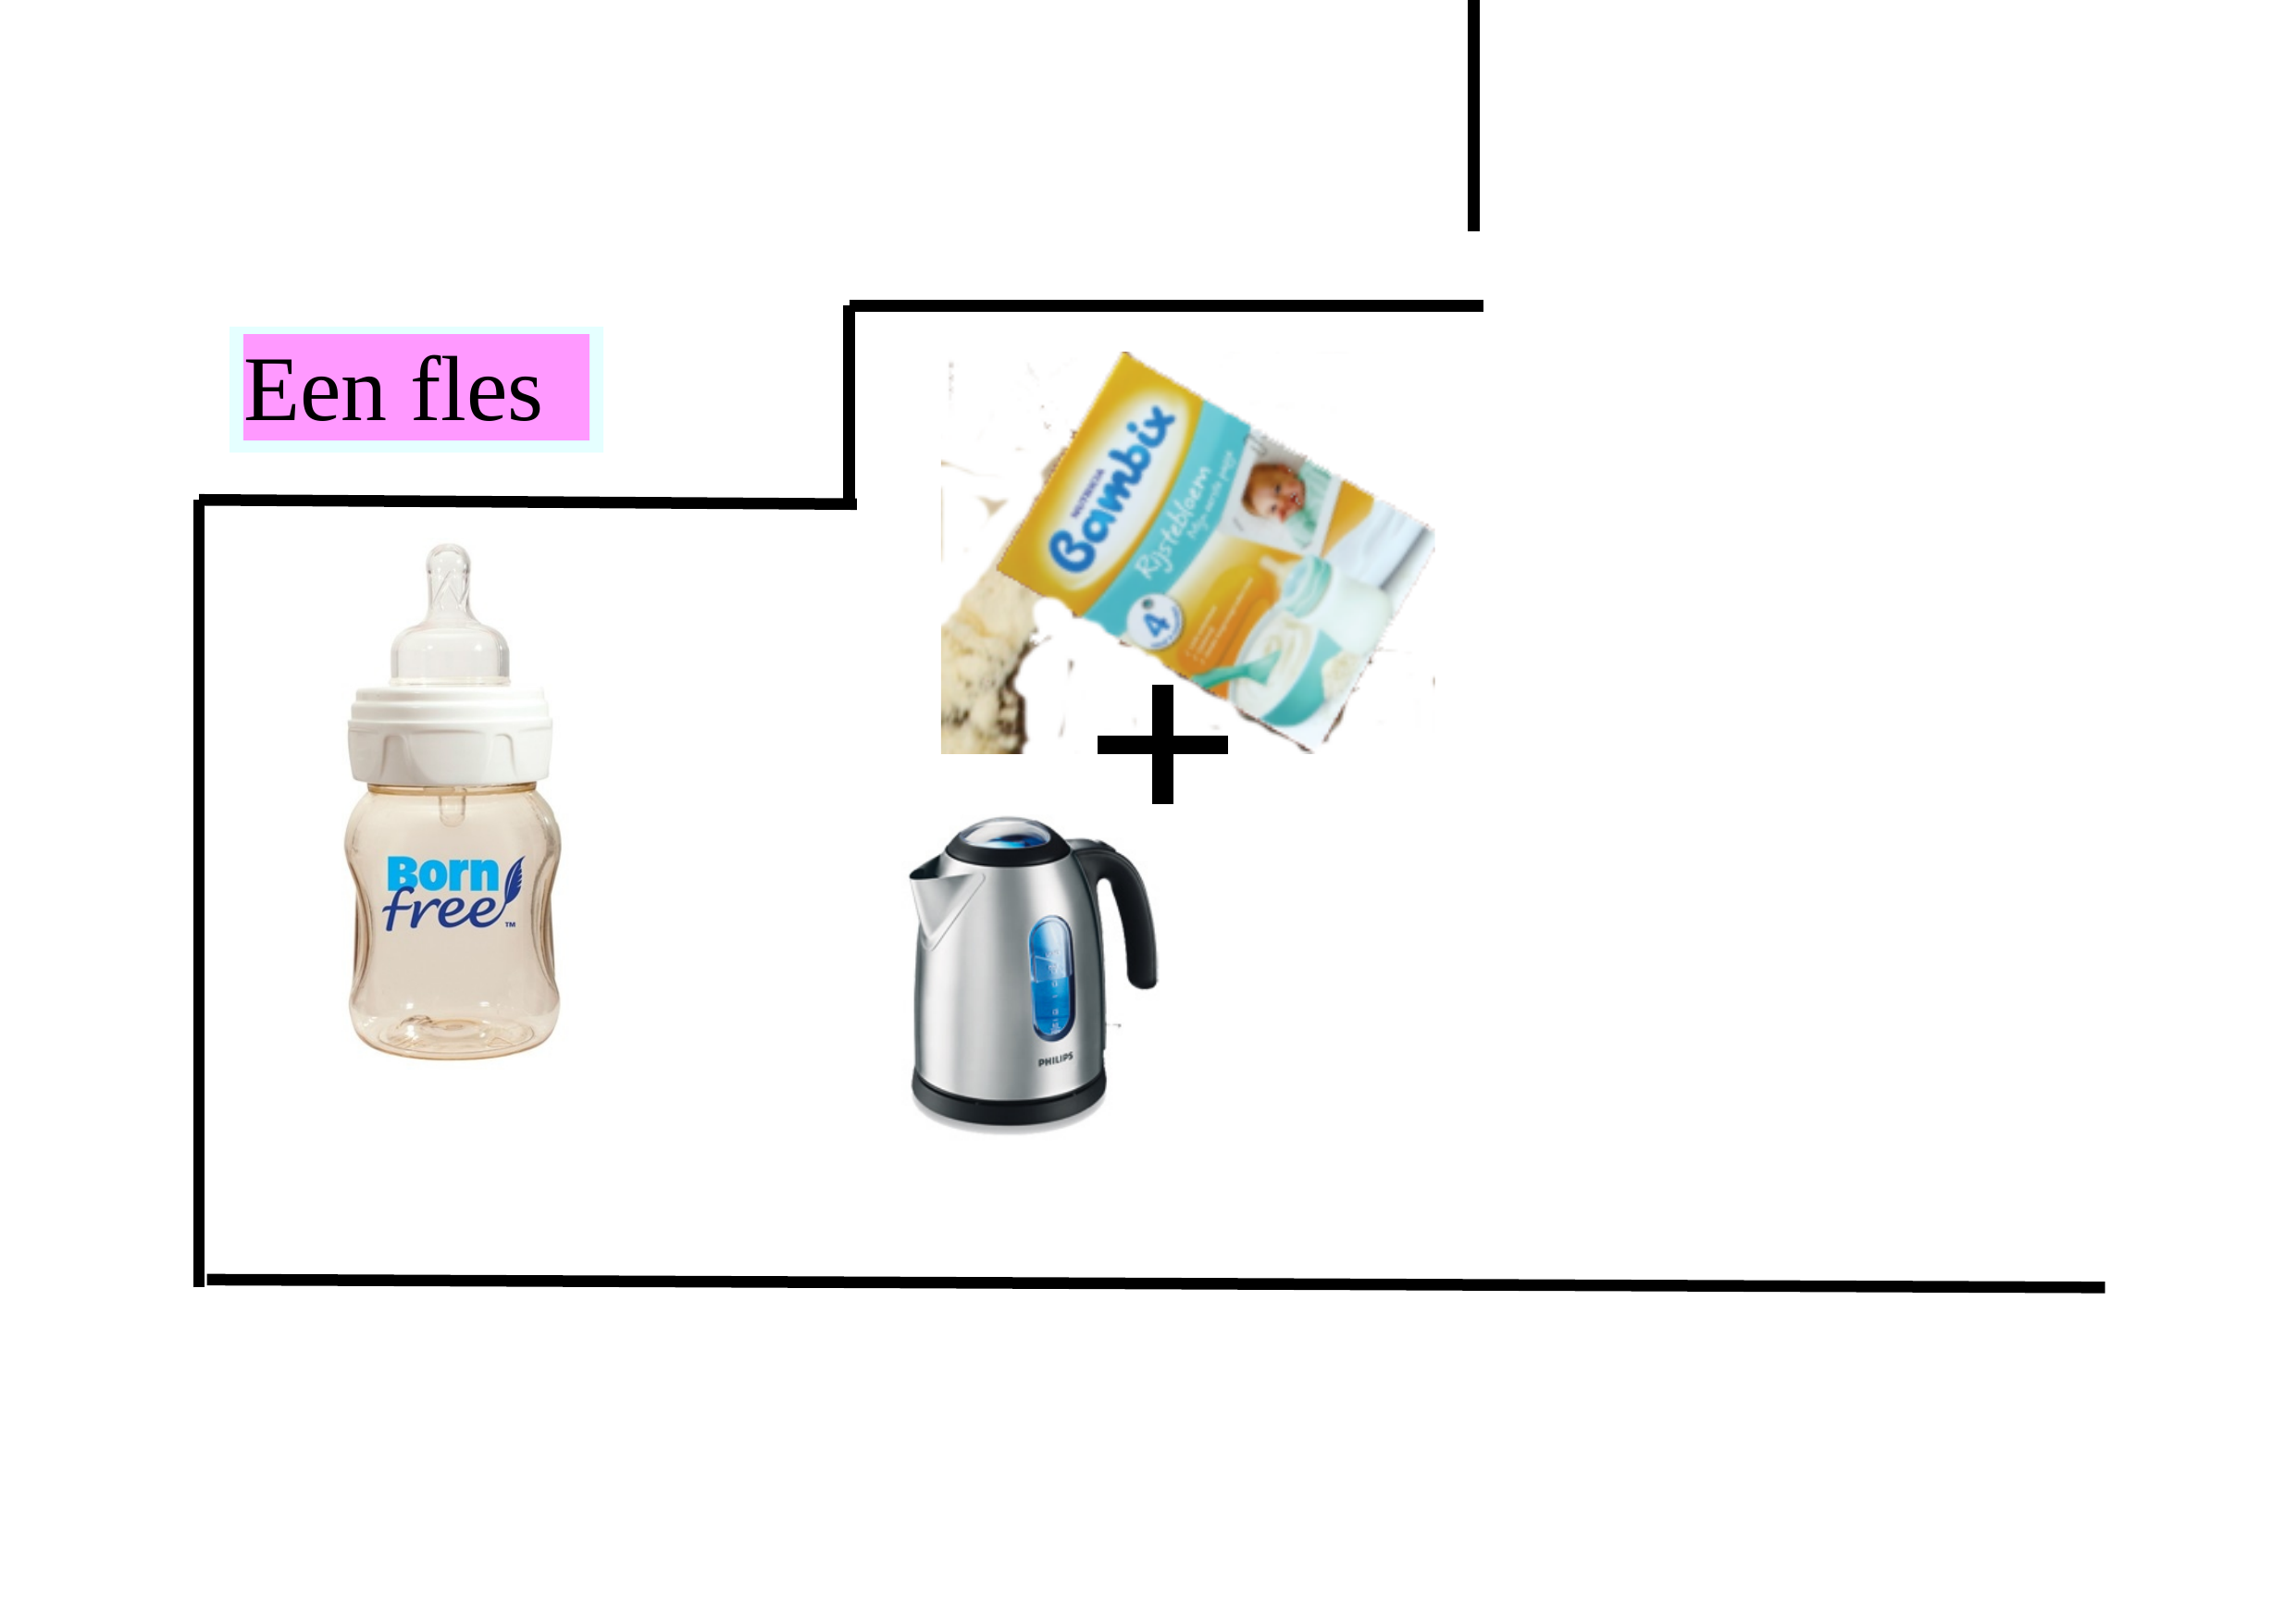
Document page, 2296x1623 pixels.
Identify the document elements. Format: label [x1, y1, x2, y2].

picture [326, 538, 575, 1070]
picture [857, 803, 1203, 1149]
